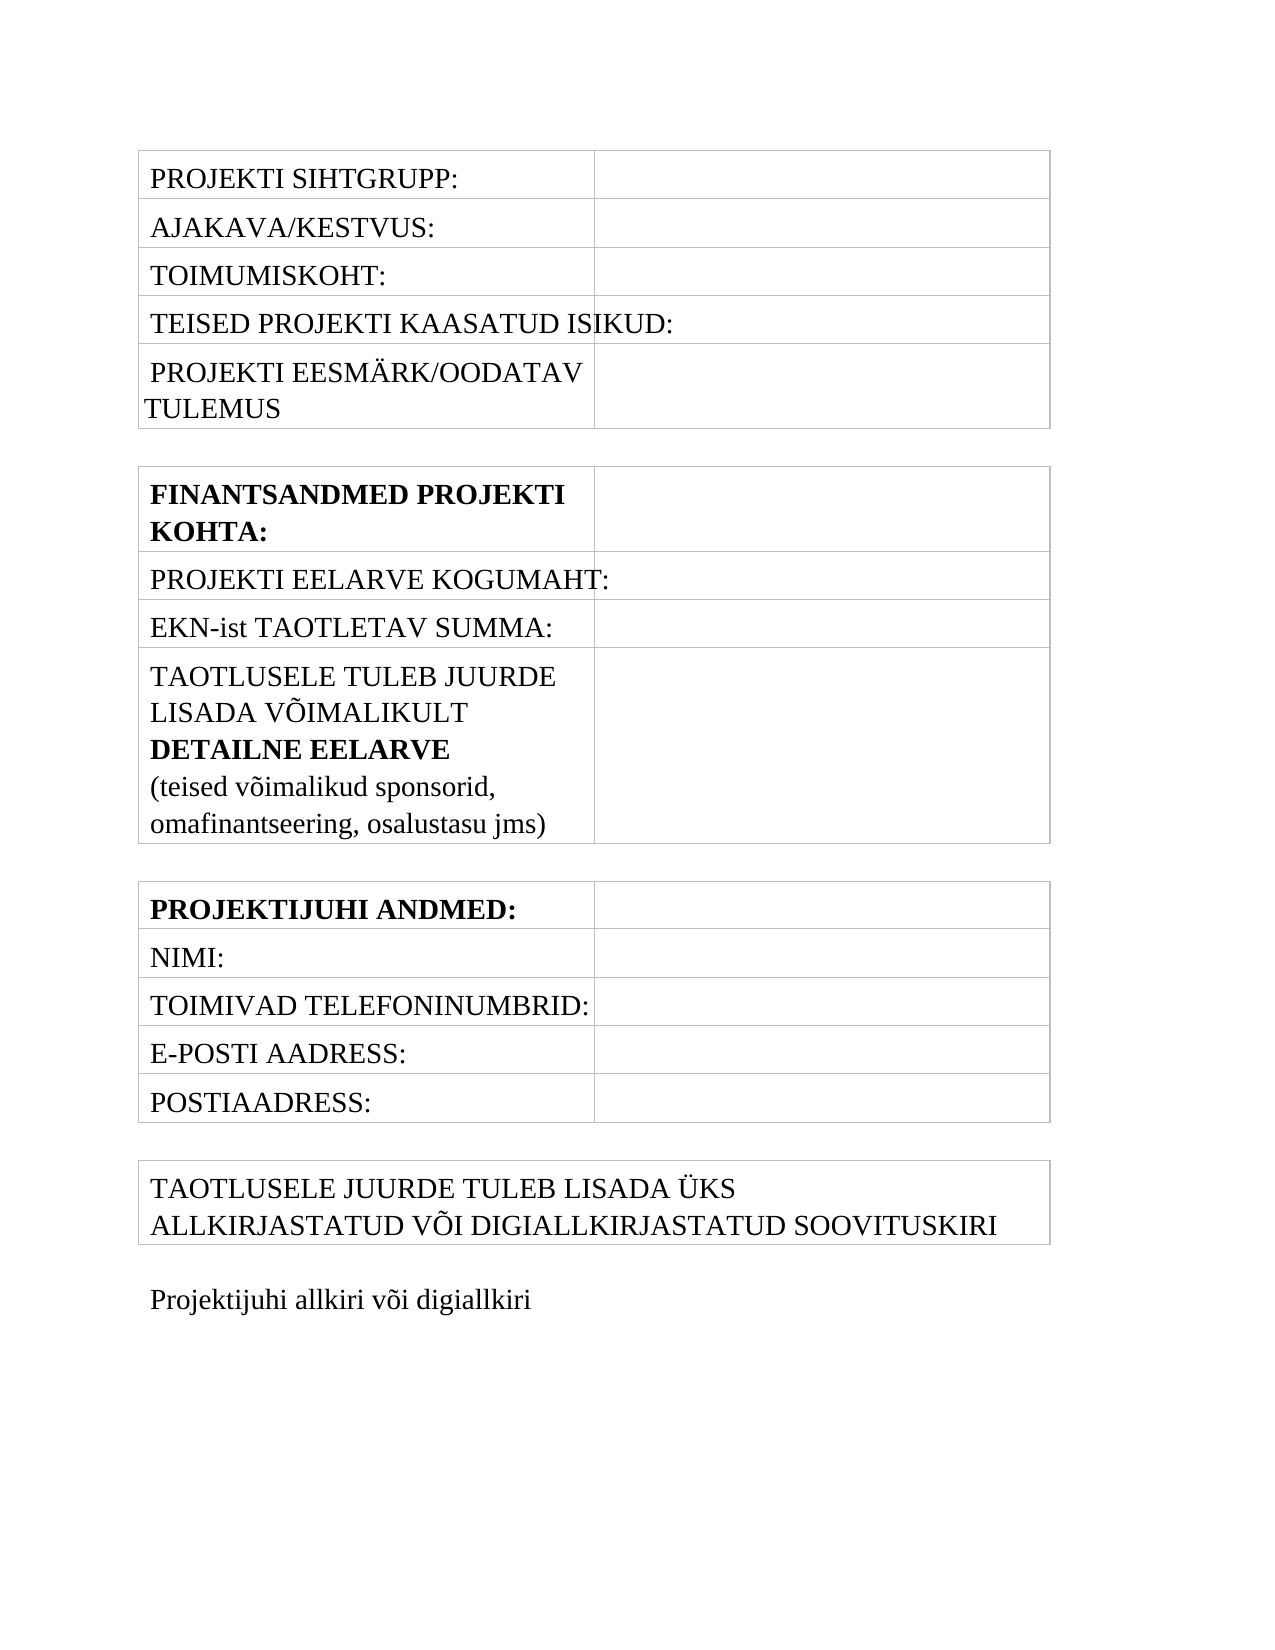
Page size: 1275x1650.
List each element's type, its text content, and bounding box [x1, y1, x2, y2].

table_cell PROJEKTI EESMÄRK/OODATAV TULEMUS [139, 344, 594, 428]
table_cell POSTIAADRESS: [139, 1074, 594, 1122]
table_cell [595, 151, 1049, 198]
table_cell TAOTLUSELE TULEB JUURDE LISADA VÕIMALIKULT DETAILNE EELARVE (teised võimalikud sponsorid, omafinantseering, osalustasu jms) [139, 648, 594, 843]
table_cell TEISED PROJEKTI KAASATUD ISIKUD: [139, 296, 594, 343]
table_cell NIMI: [139, 929, 594, 977]
table_header PROJEKTIJUHI ANDMED: [139, 882, 594, 928]
table_header [595, 467, 1049, 551]
table_cell [595, 1026, 1049, 1073]
table_cell [595, 978, 1049, 1025]
table_cell [595, 296, 1049, 343]
table_cell AJAKAVA/KESTVUS: [139, 199, 594, 247]
table_cell [595, 929, 1049, 977]
table_cell [595, 648, 1049, 843]
table_cell TOIMIVAD TELEFONINUMBRID: [139, 978, 594, 1025]
table_header FINANTSANDMED PROJEKTI KOHTA: [139, 467, 594, 551]
table_header TAOTLUSELE JUURDE TULEB LISADA ÜKS ALLKIRJASTATUD VÕI DIGIALLKIRJASTATUD SOOVITUSKIRI [139, 1161, 1049, 1244]
table_cell [595, 1074, 1049, 1122]
table_cell TOIMUMISKOHT: [139, 248, 594, 295]
table_cell PROJEKTI SIHTGRUPP: [139, 151, 594, 198]
table_cell [595, 552, 1049, 599]
table_cell EKN-ist TAOTLETAV SUMMA: [139, 600, 594, 647]
table_cell PROJEKTI EELARVE KOGUMAHT: [139, 552, 594, 599]
table_cell [595, 600, 1049, 647]
table_header [595, 882, 1049, 928]
table_cell [595, 344, 1049, 428]
table_cell E-POSTI AADRESS: [139, 1026, 594, 1073]
table_cell [595, 248, 1049, 295]
table_cell [595, 199, 1049, 247]
text Projektijuhi allkiri või digiallkiri [150, 1282, 1125, 1316]
